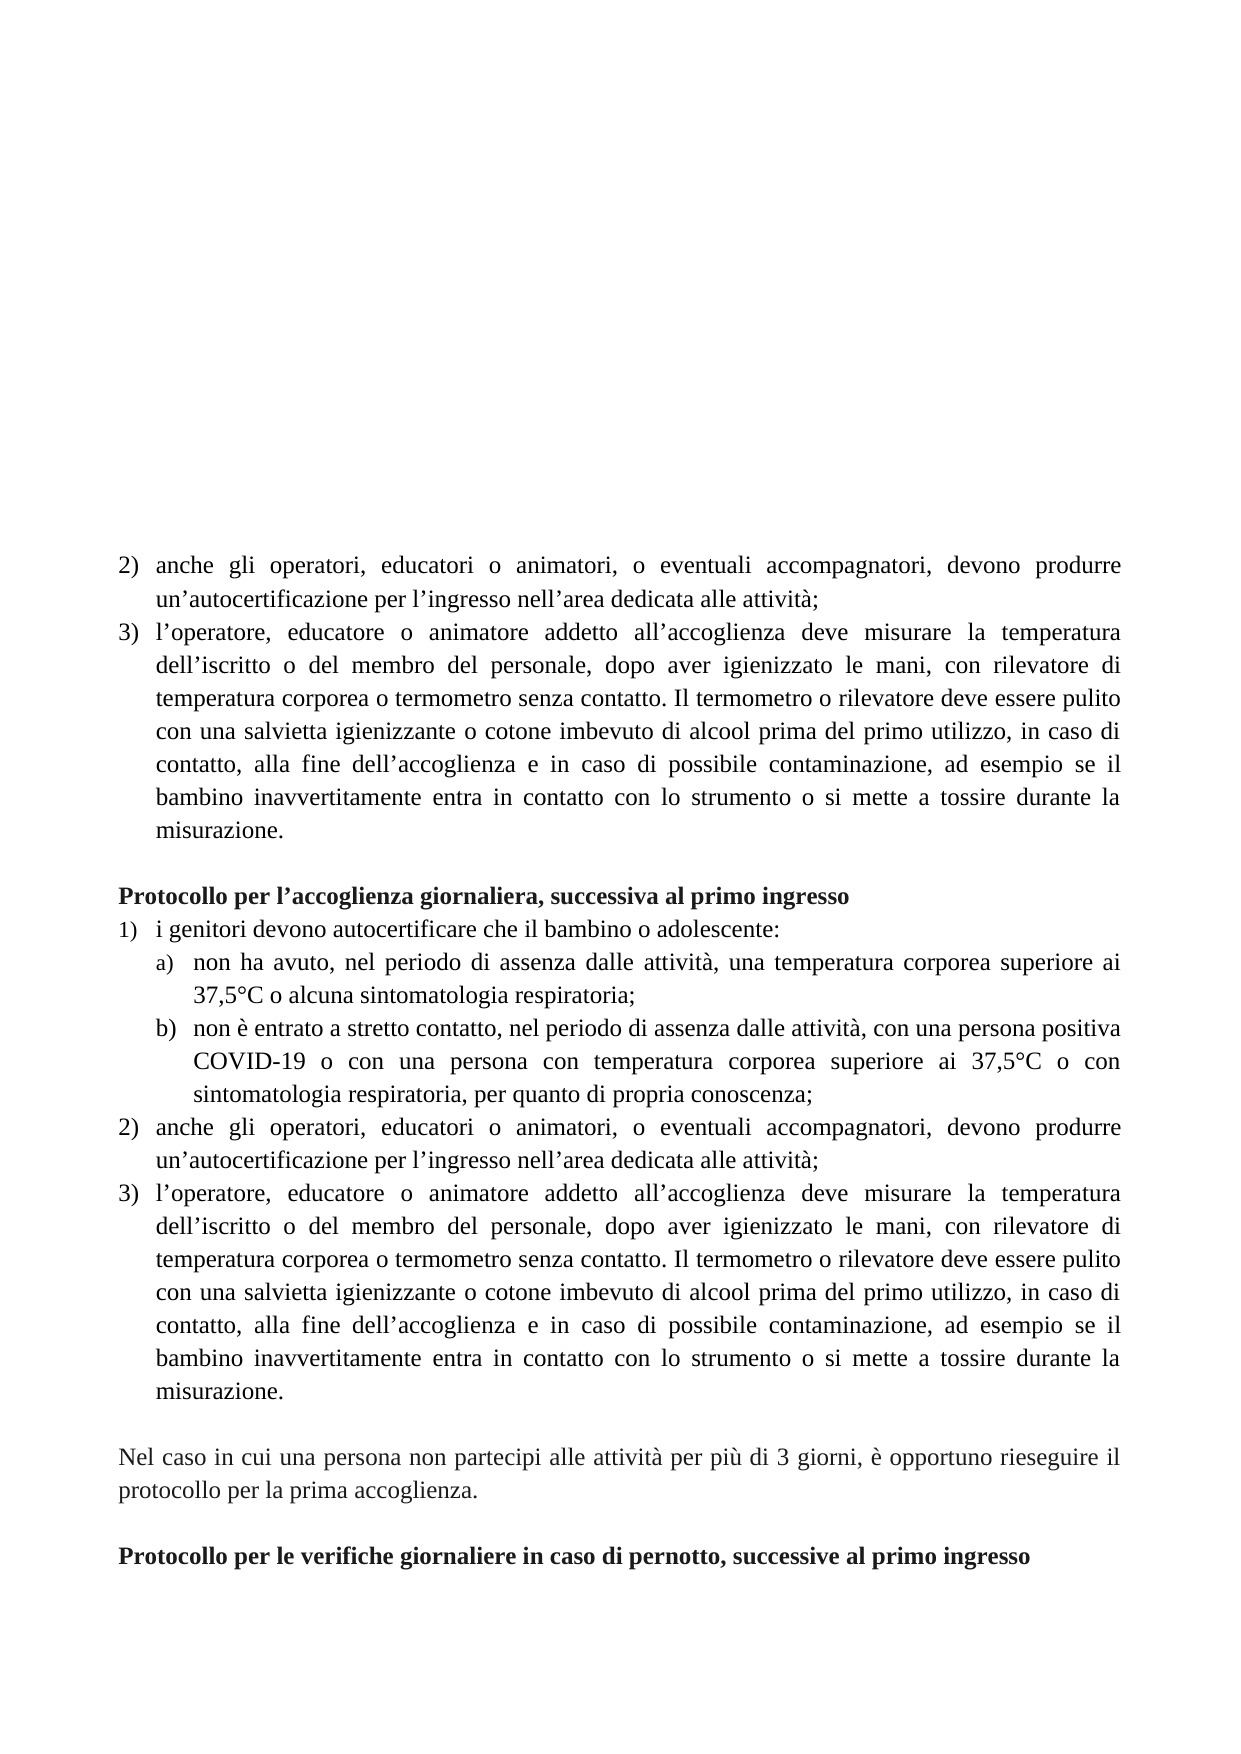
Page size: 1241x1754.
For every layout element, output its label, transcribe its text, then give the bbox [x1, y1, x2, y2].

text Protocollo per l’accoglienza giornaliera, successiva al primo ingresso [118, 881, 1122, 909]
text Protocollo per le verifiche giornaliere in caso di pernotto, successive al primo ingresso [118, 1541, 1122, 1570]
text Nel caso in cui una persona non partecipi alle attività per più di 3 giorni, è opportuno rieseguire il protocollo per la prima accoglienza. [118, 1442, 1122, 1504]
list i genitori devono autocertificare che il bambino o adolescente: [118, 914, 1122, 943]
list non è entrato a stretto contatto, nel periodo di assenza dalle attività, con una persona positiva COVID-19 o con una persona con temperatura corporea superiore ai 37,5°C o con sintomatologia respiratoria, per quanto di propria conoscenza; [156, 1013, 1122, 1108]
list non ha avuto, nel periodo di assenza dalle attività, una temperatura corporea superiore ai 37,5°C o alcuna sintomatologia respiratoria; [156, 947, 1122, 1009]
list l’operatore, educatore o animatore addetto all’accoglienza deve misurare la temperatura dell’iscritto o del membro del personale, dopo aver igienizzato le mani, con rilevatore di temperatura corporea o termometro senza contatto. Il termometro o rilevatore deve essere pulito con una salvietta igienizzante o cotone imbevuto di alcool prima del primo utilizzo, in caso di contatto, alla fine dell’accoglienza e in caso di possibile contaminazione, ad esempio se il bambino inavvertitamente entra in contatto con lo strumento o si mette a tossire durante la misurazione. [118, 1178, 1122, 1405]
list l’operatore, educatore o animatore addetto all’accoglienza deve misurare la temperatura dell’iscritto o del membro del personale, dopo aver igienizzato le mani, con rilevatore di temperatura corporea o termometro senza contatto. Il termometro o rilevatore deve essere pulito con una salvietta igienizzante o cotone imbevuto di alcool prima del primo utilizzo, in caso di contatto, alla fine dell’accoglienza e in caso di possibile contaminazione, ad esempio se il bambino inavvertitamente entra in contatto con lo strumento o si mette a tossire durante la misurazione. [118, 617, 1122, 843]
list anche gli operatori, educatori o animatori, o eventuali accompagnatori, devono produrre un’autocertificazione per l’ingresso nell’area dedicata alle attività; [118, 551, 1122, 612]
list anche gli operatori, educatori o animatori, o eventuali accompagnatori, devono produrre un’autocertificazione per l’ingresso nell’area dedicata alle attività; [118, 1112, 1122, 1174]
